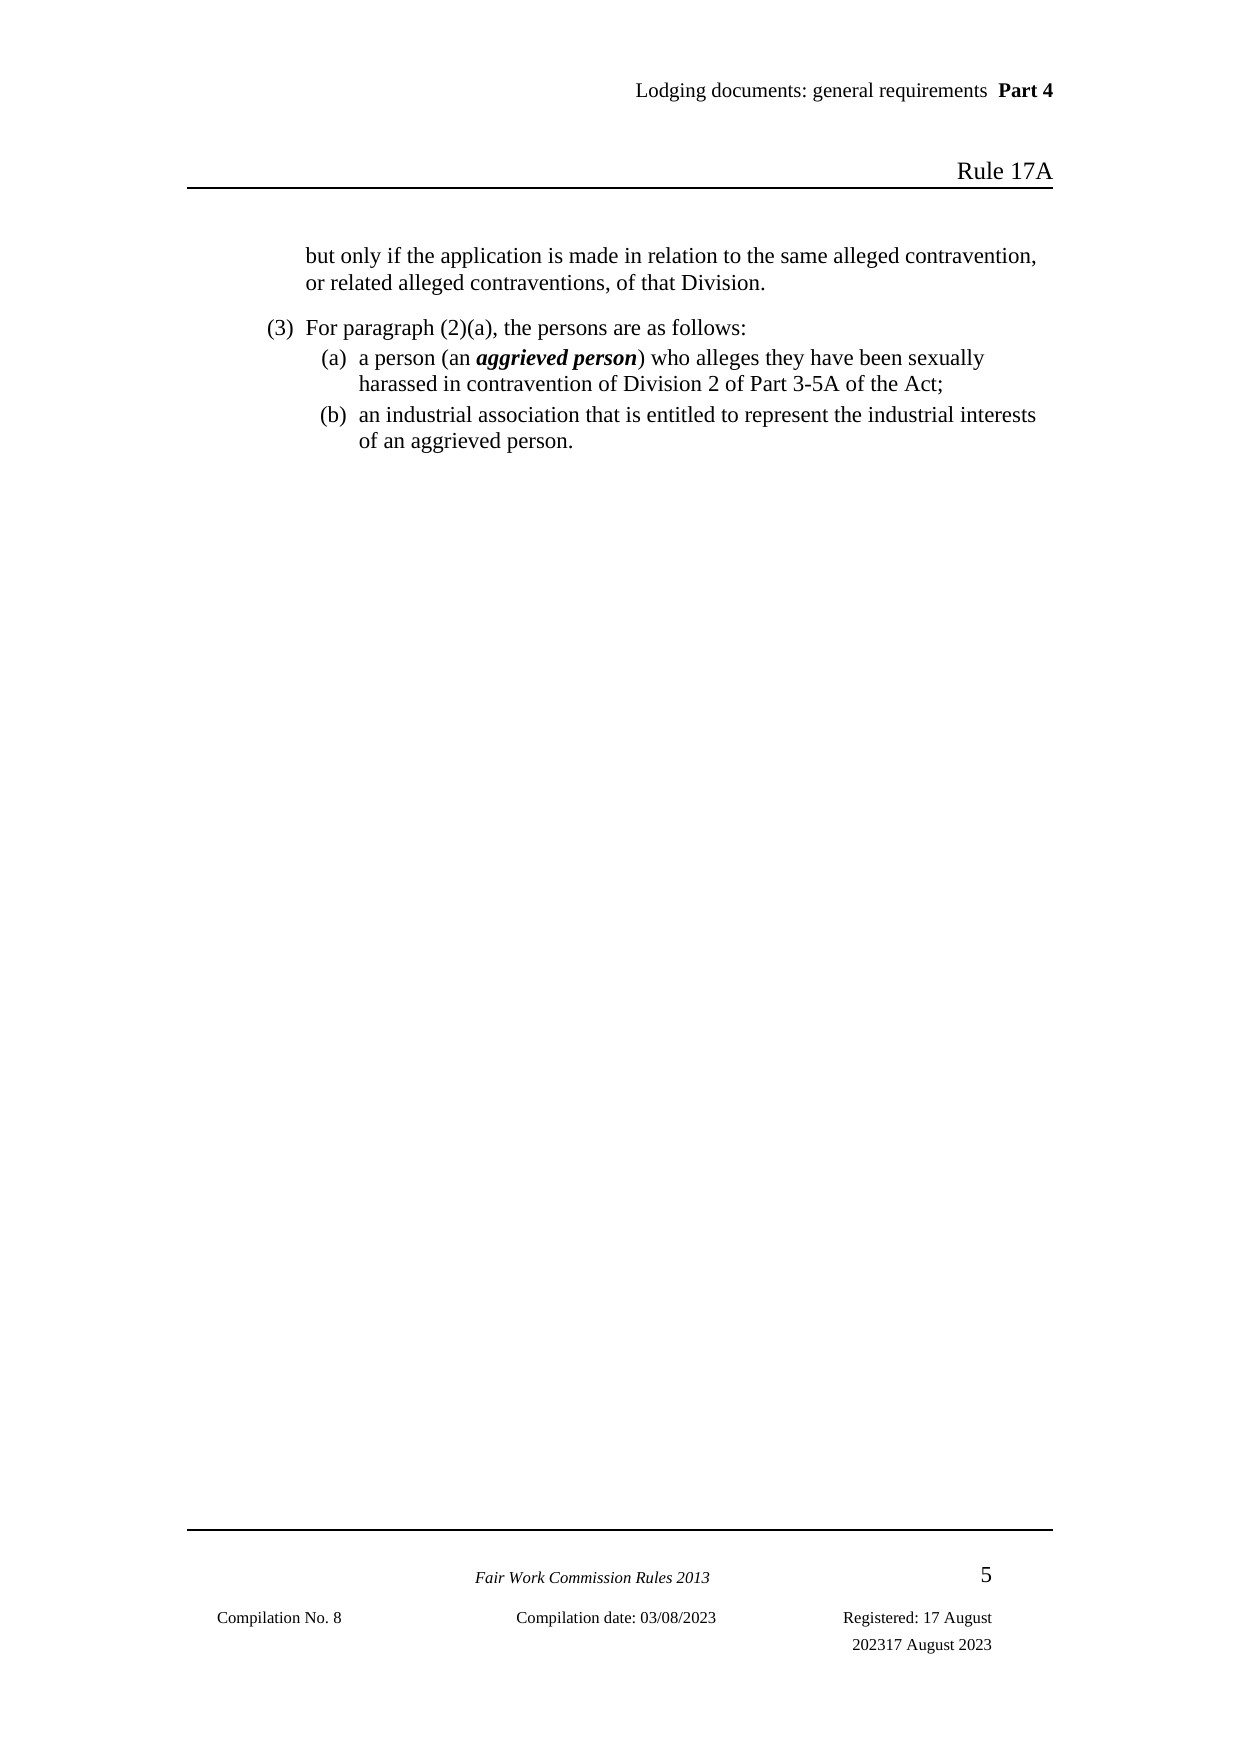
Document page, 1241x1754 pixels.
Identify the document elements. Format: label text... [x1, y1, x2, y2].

text (b) an industrial association that is entitled to represent the industrial interests of an aggrieved person. [187, 401, 1053, 454]
text (a) a person (an aggrieved person) who alleges they have been sexually harassed in contravention of Division 2 of Part 3-5A of the Act; [187, 344, 1053, 397]
text (3) For paragraph (2)(a), the persons are as follows: [187, 314, 1053, 340]
text but only if the application is made in relation to the same alleged contravention, or related alleged contraventions, of that Division. [305, 242, 1053, 295]
